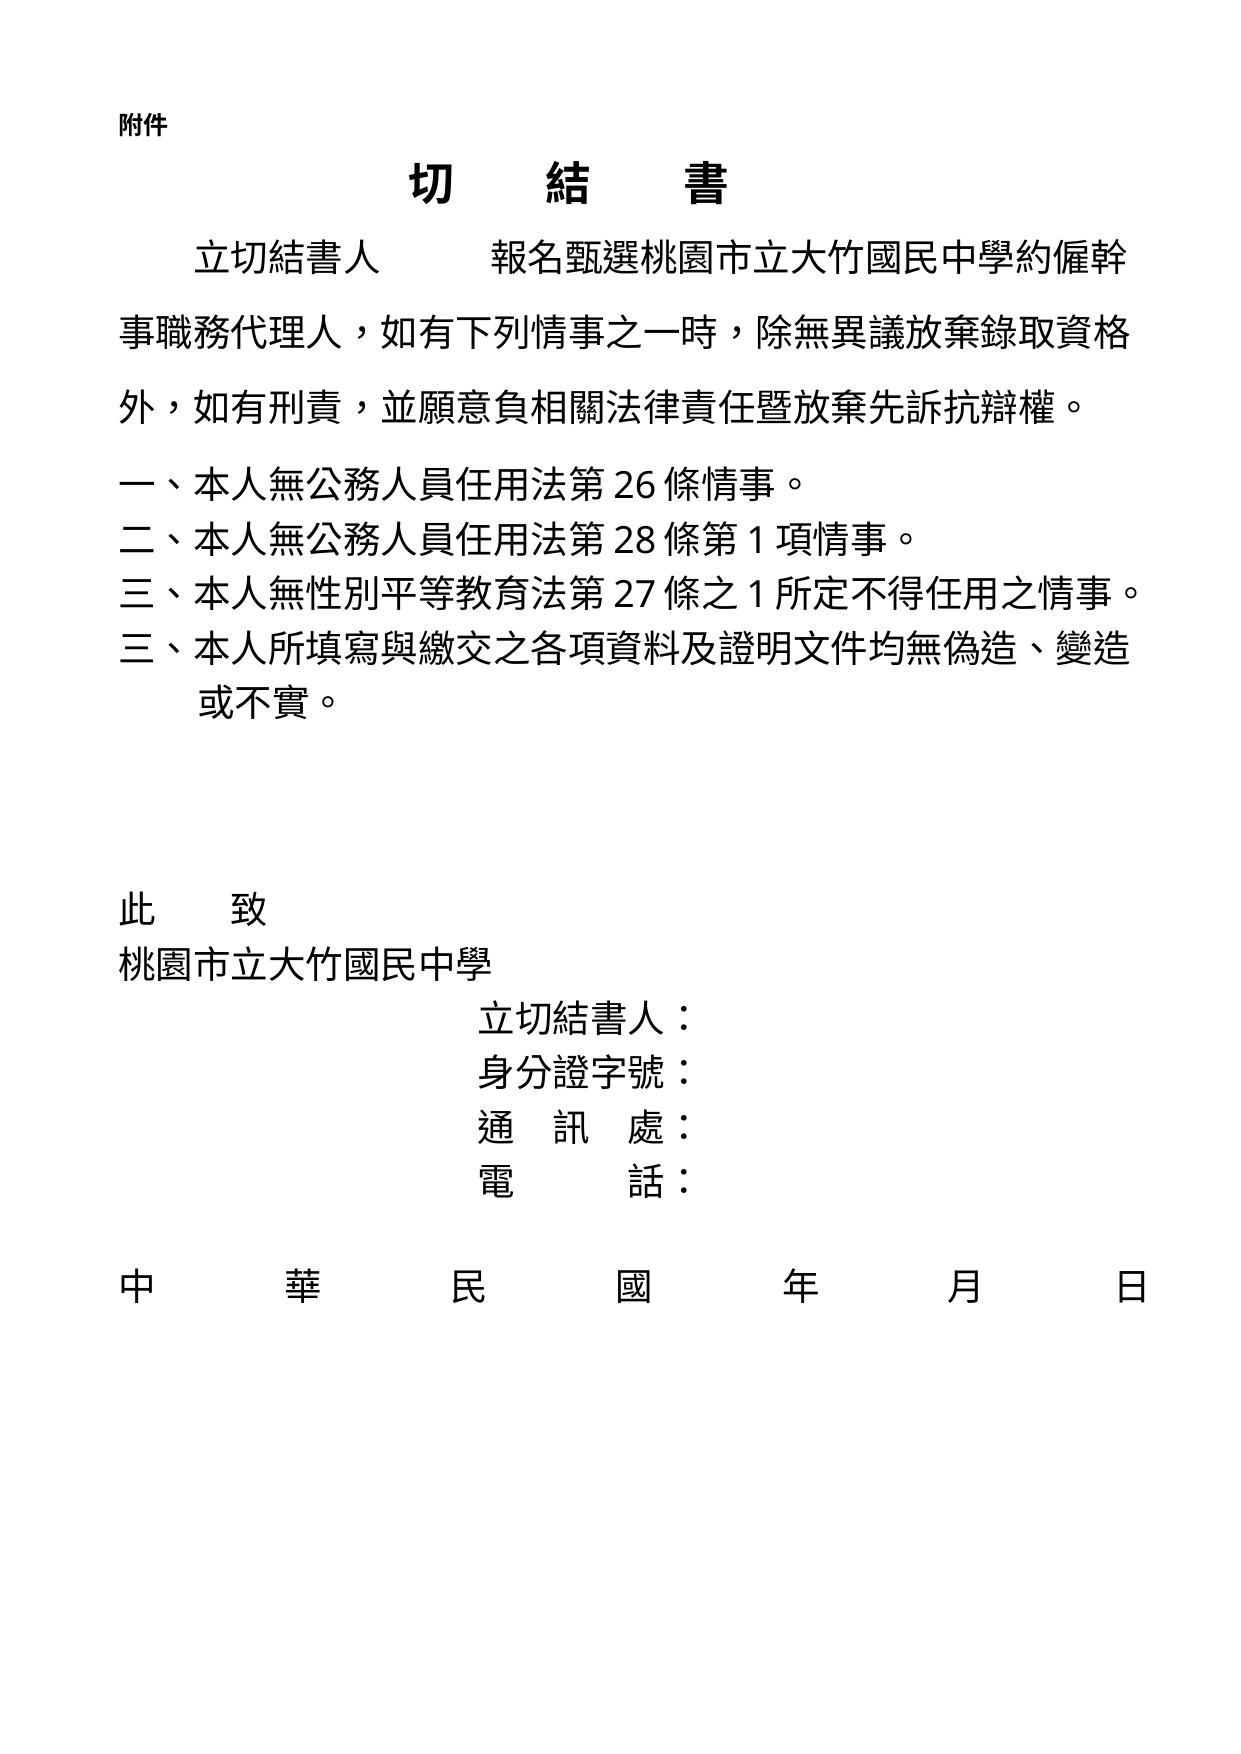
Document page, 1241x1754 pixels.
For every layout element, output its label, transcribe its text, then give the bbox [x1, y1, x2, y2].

text 二、本人無公務人員任用法第28條第1項情事。 [118, 510, 1152, 564]
text 身分證字號： [118, 1043, 1152, 1097]
text 三、本人所填寫與繳交之各項資料及證明文件均無偽造、變造或不實。 [118, 619, 1152, 727]
text 通 訊 處： [118, 1097, 1152, 1152]
text 一、本人無公務人員任用法第26條情事。 [118, 455, 1152, 510]
text 電 話： [118, 1152, 1152, 1206]
text 此 致 [118, 880, 1152, 934]
text 立切結書人： [118, 989, 1152, 1043]
text 附件 [118, 105, 1018, 143]
text 桃園市立大竹國民中學 [118, 934, 1152, 989]
text 立切結書人 報名甄選桃園市立大竹國民中學約僱幹事職務代理人，如有下列情事之一時，除無異議放棄錄取資格外，如有刑責，並願意負相關法律責任暨放棄先訴抗辯權。 [118, 218, 1152, 443]
text 三、本人無性別平等教育法第27條之1所定不得任用之情事。 [118, 564, 1152, 619]
text 切 結 書 [118, 143, 1018, 218]
text 中華民國年月日 [118, 1257, 1152, 1311]
